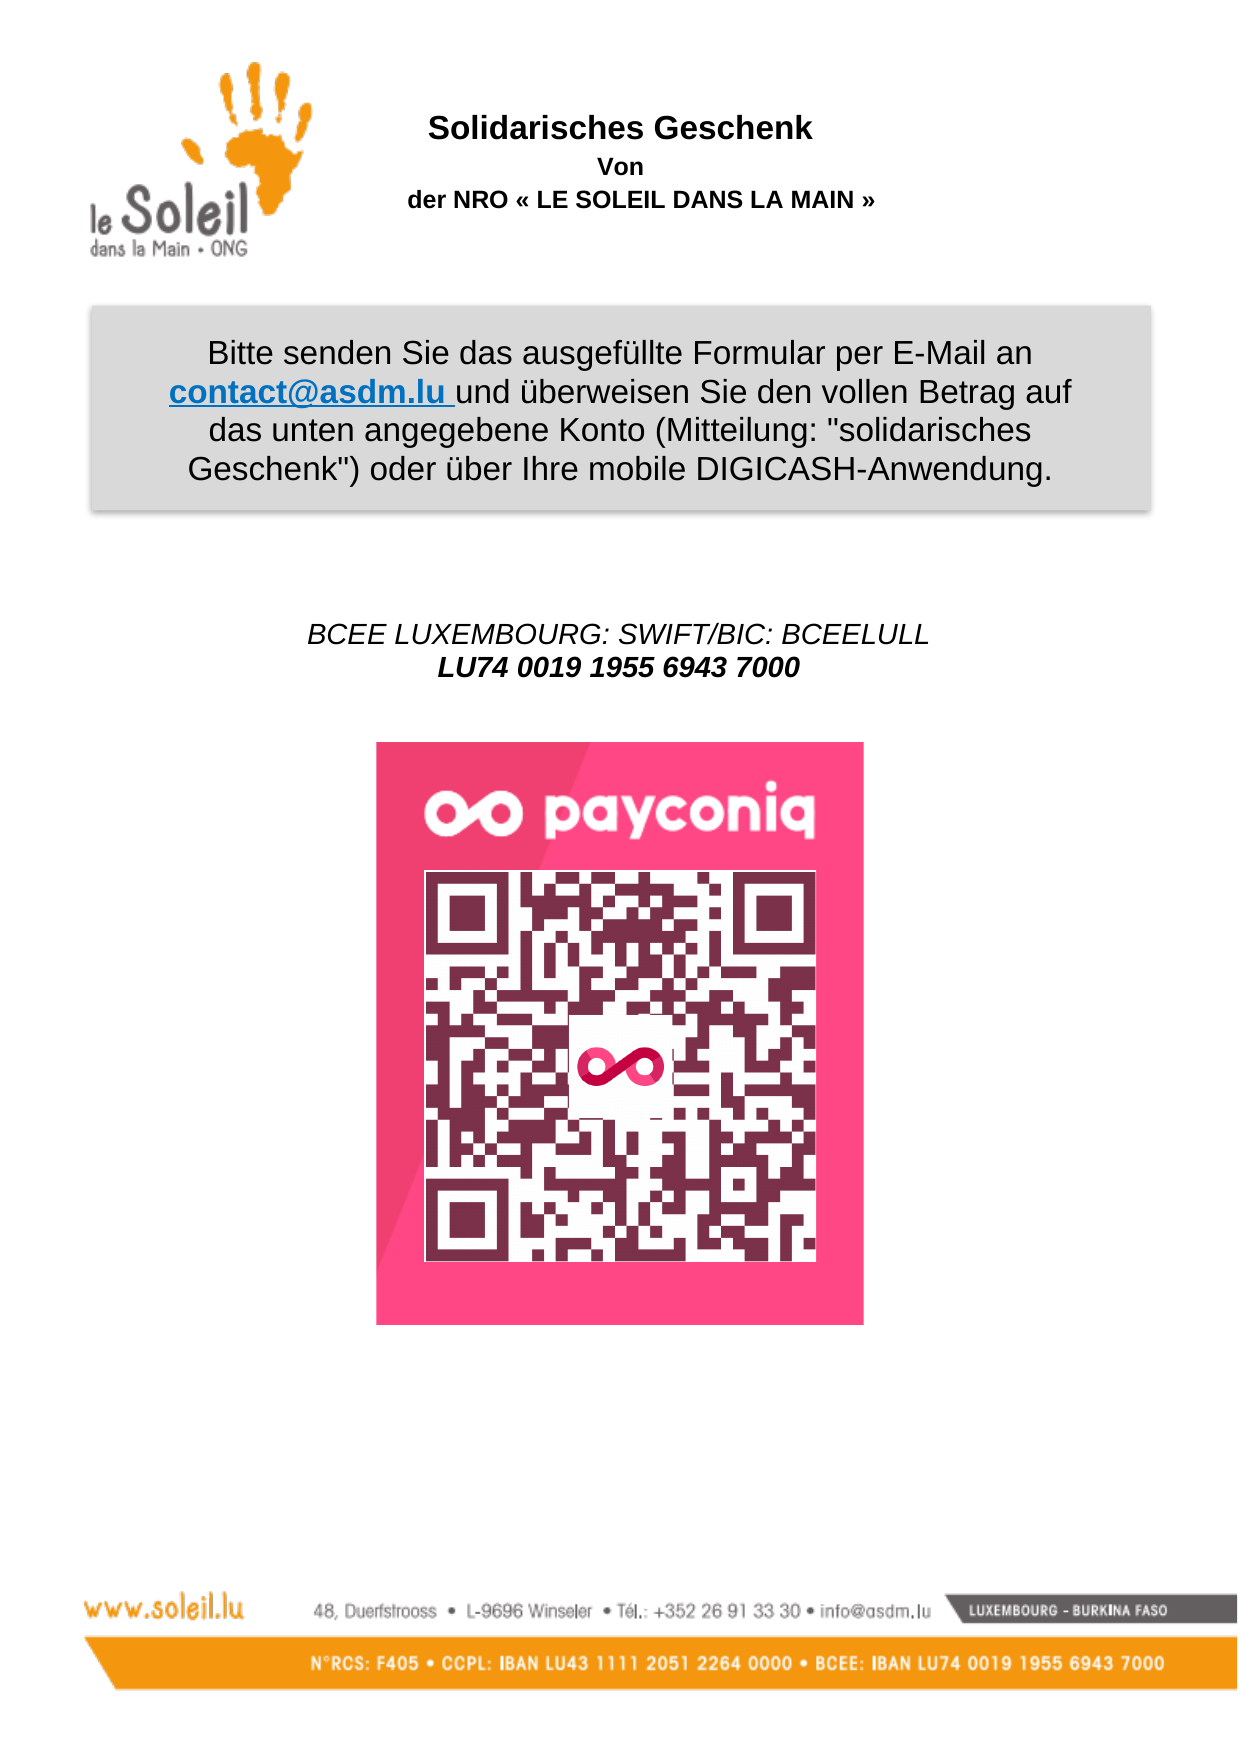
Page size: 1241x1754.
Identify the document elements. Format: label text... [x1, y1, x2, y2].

text Bitte senden Sie das ausgefüllte Formular per E-Mail an contact@asdm.lu und überweisen Sie den vollen Betrag auf das unten angegebene Konto (Mitteilung: "solidarisches Geschenk") oder über Ihre mobile DIGICASH-Anwendung. [148, 333, 1093, 487]
text Solidarisches Geschenk [103, 108, 1138, 147]
text der NRO « LE SOLEIL DANS LA MAIN » [103, 185, 1138, 214]
text Von [103, 152, 1138, 181]
text BCEE LUXEMBOURG: SWIFT/BIC: BCEELULL LU74 0019 1955 6943 7000 [148, 617, 1093, 713]
picture [376, 742, 864, 1325]
